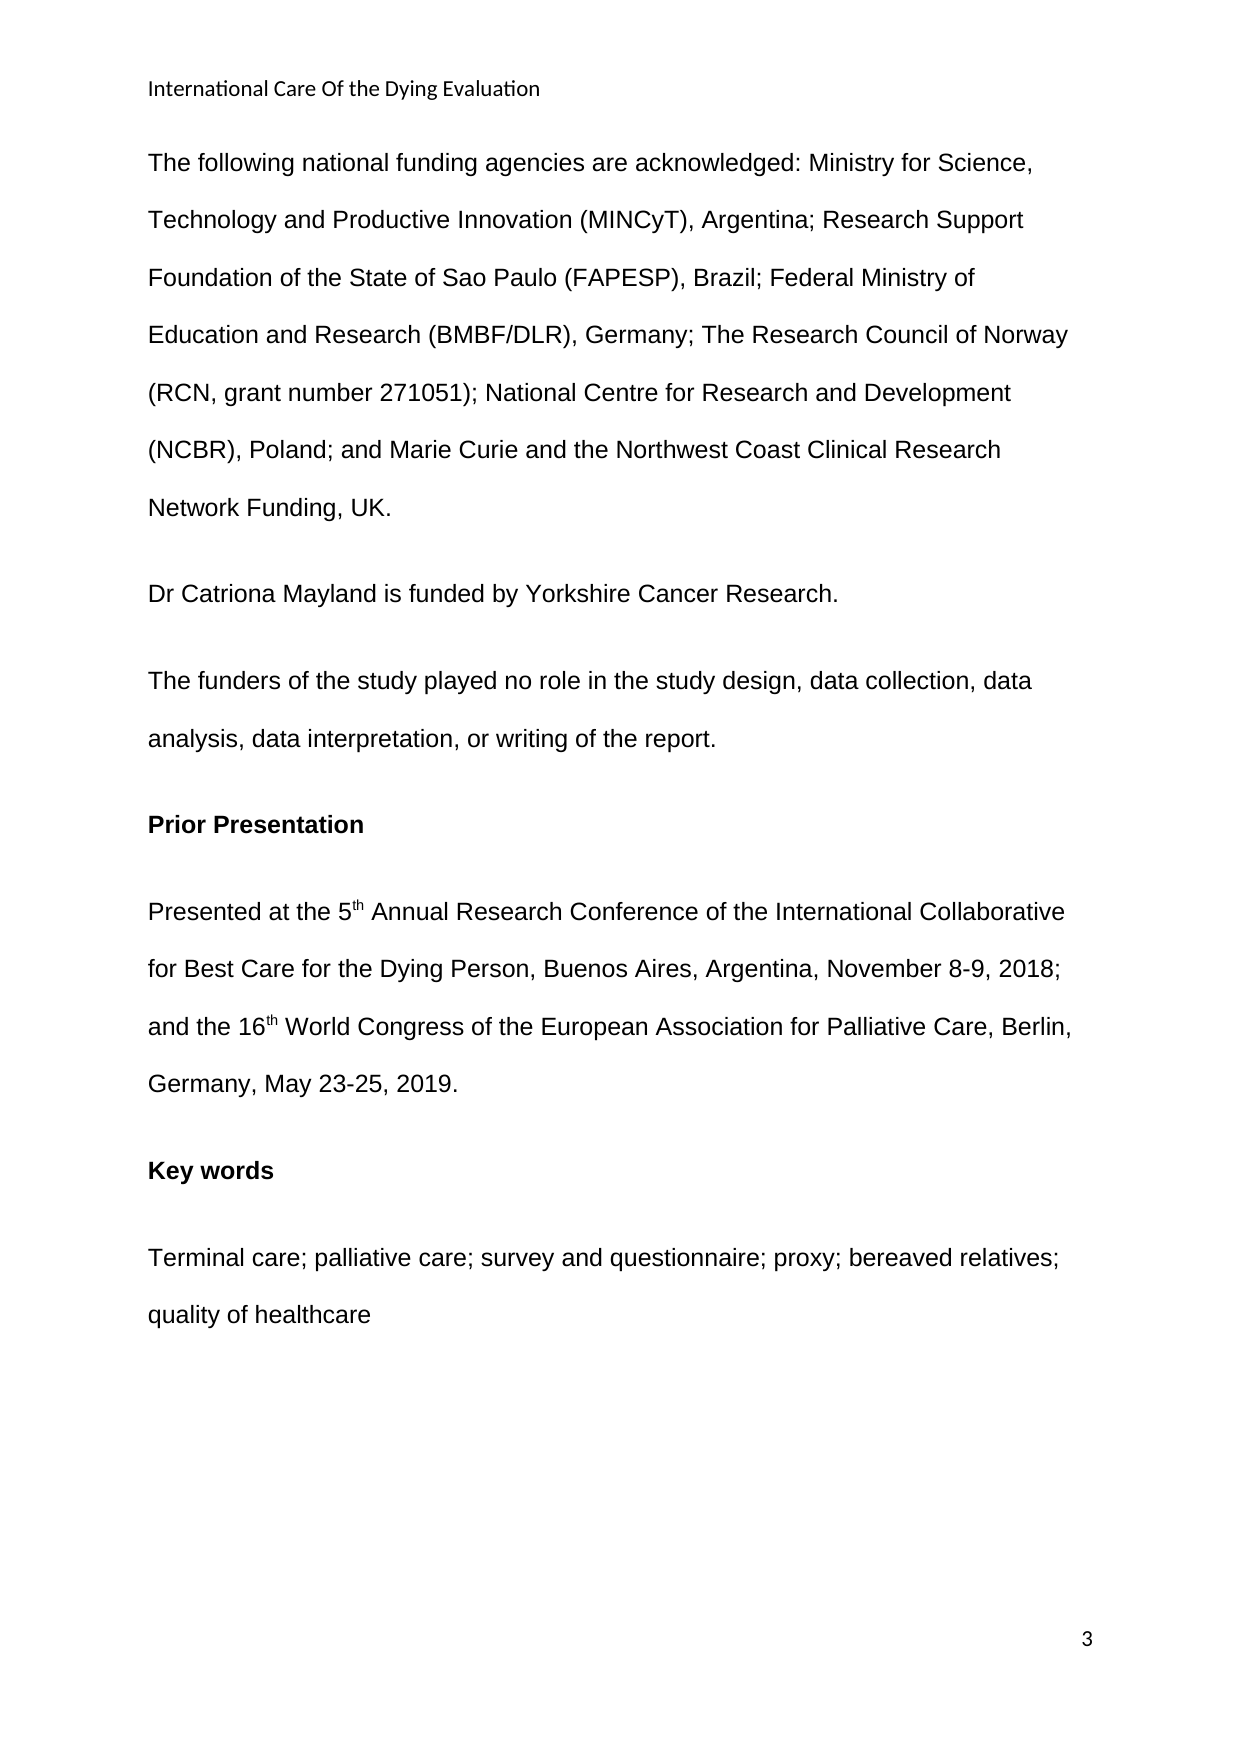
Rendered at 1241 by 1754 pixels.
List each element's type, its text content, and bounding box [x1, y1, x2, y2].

text Presented at the 5th Annual Research Conference of the International Collaborative for Best Care for the Dying Person, Buenos Aires, Argentina, November 8-9, 2018; and the 16th World Congress of the European Association for Palliative Care, Berlin, Germany, May 23-25, 2019. [148, 897, 1092, 1098]
text Dr Catriona Mayland is funded by Yorkshire Cancer Research. [148, 579, 1092, 608]
text Prior Presentation [148, 810, 1092, 839]
text Terminal care; palliative care; survey and questionnaire; proxy; bereaved relatives; quality of healthcare [148, 1243, 1092, 1329]
text Key words [148, 1156, 1092, 1185]
text The following national funding agencies are acknowledged: Ministry for Science, Technology and Productive Innovation (MINCyT), Argentina; Research Support Foundation of the State of Sao Paulo (FAPESP), Brazil; Federal Ministry of Education and Research (BMBF/DLR), Germany; The Research Council of Norway (RCN, grant number 271051); National Centre for Research and Development (NCBR), Poland; and Marie Curie and the Northwest Coast Clinical Research Network Funding, UK. [148, 148, 1092, 521]
text The funders of the study played no role in the study design, data collection, data analysis, data interpretation, or writing of the report. [148, 666, 1092, 752]
